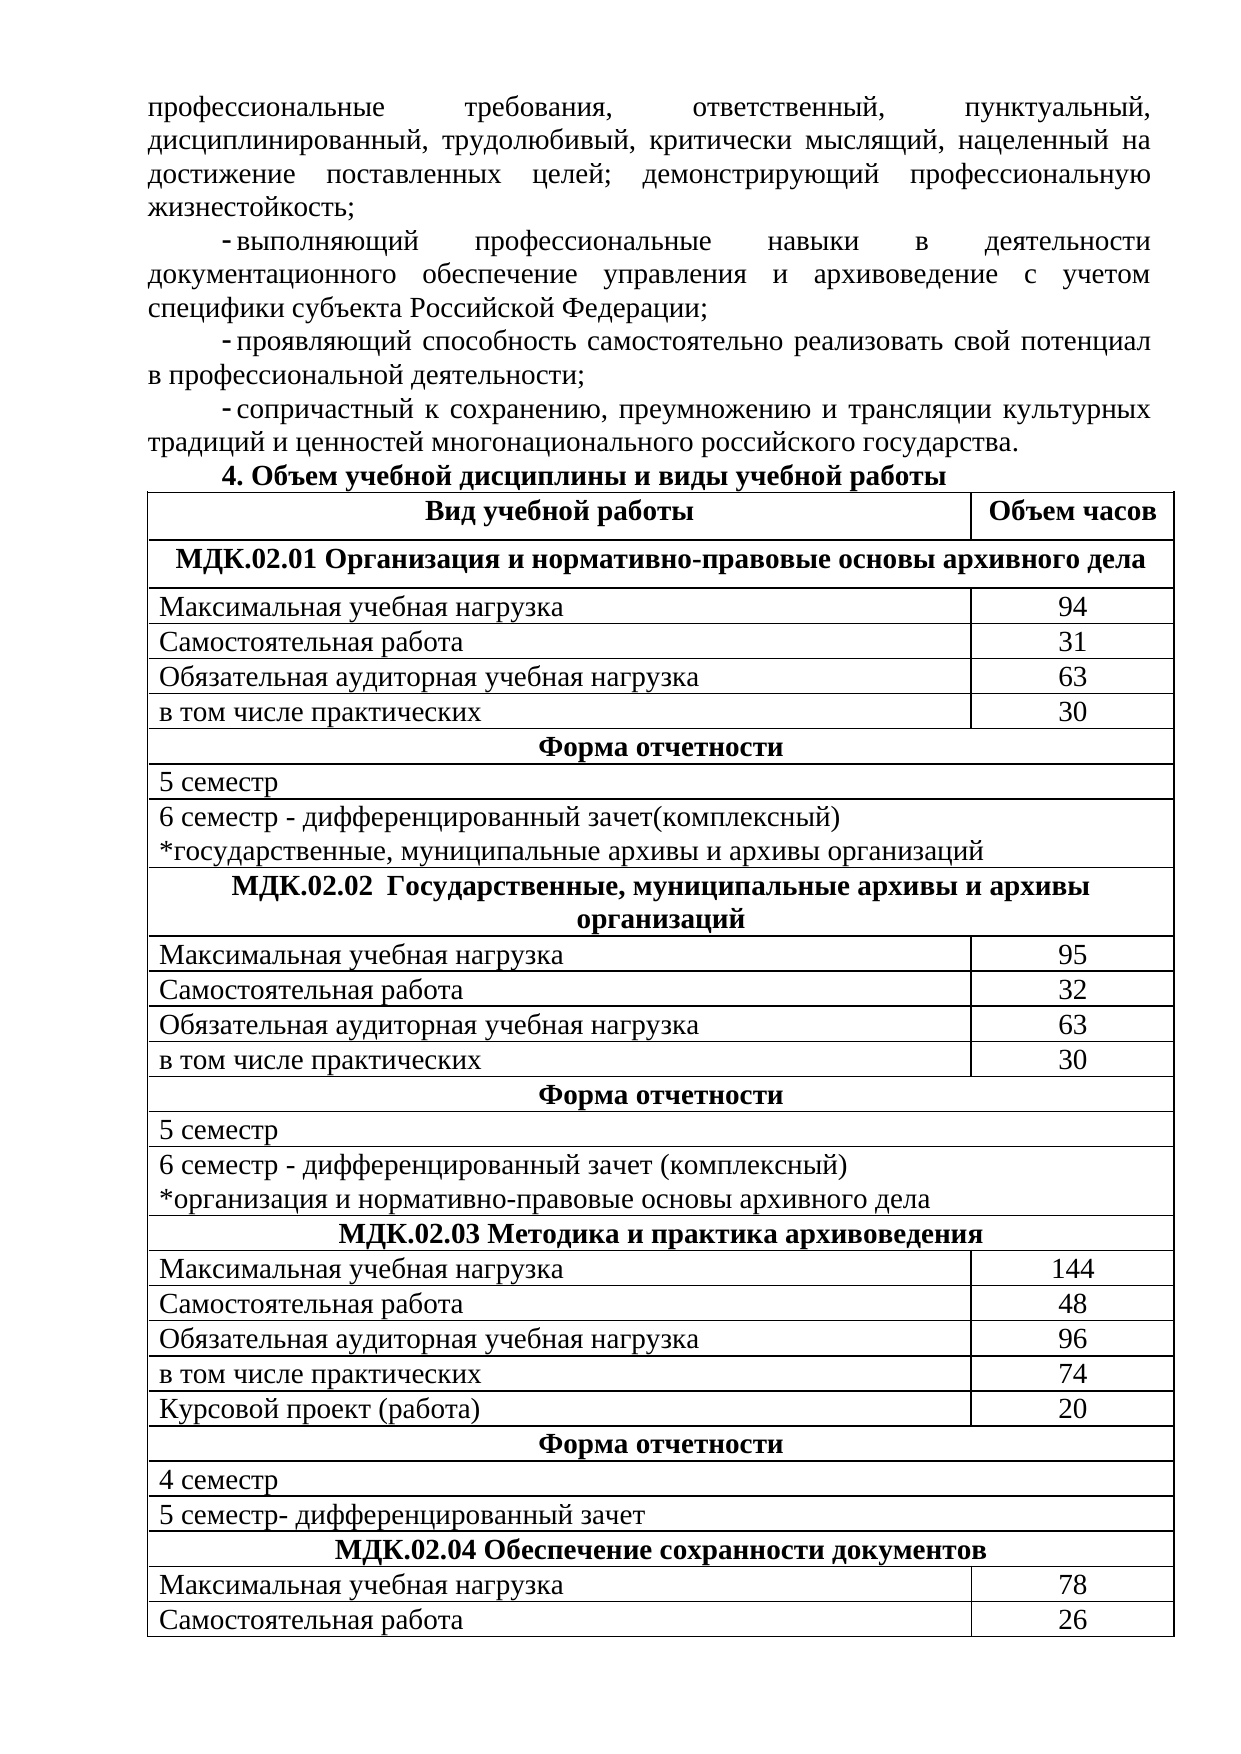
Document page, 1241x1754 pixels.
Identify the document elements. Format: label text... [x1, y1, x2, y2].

table_cell 32 [972, 972, 1173, 1005]
table_cell 144 [972, 1251, 1173, 1285]
table_cell МДК.02.01 Организация и нормативно-правовые основы архивного дела [148, 540, 1173, 587]
table_cell МДК.02.02 Государственные, муниципальные архивы и архивы организаций [148, 868, 1173, 935]
list сопричастный к сохранению, преумножению и трансляции культурных традиций и ценностей многонационального российского государства. [148, 391, 1152, 458]
table_cell 6 семестр - дифференцированный зачет (комплексный) *организация и нормативно-правовые основы архивного дела [148, 1147, 1173, 1214]
table_cell 74 [972, 1357, 1173, 1390]
table_cell 30 [972, 694, 1173, 728]
table_cell Самостоятельная работа [148, 1286, 970, 1320]
table_cell в том числе практических [148, 694, 970, 728]
table_cell Самостоятельная работа [148, 1602, 971, 1636]
table_cell 5 семестр [148, 1112, 1173, 1146]
table_header Объем часов [972, 493, 1173, 539]
list выполняющий профессиональные навыки в деятельности документационного обеспечение управления и архивоведение с учетом специфики субъекта Российской Федерации; [148, 223, 1152, 323]
table_cell 26 [972, 1602, 1173, 1636]
table_cell 95 [972, 937, 1173, 970]
table_cell Обязательная аудиторная учебная нагрузка [148, 1321, 970, 1355]
table_cell 31 [972, 624, 1173, 657]
table_cell Максимальная учебная нагрузка [148, 588, 970, 622]
table_cell Обязательная аудиторная учебная нагрузка [148, 1006, 970, 1041]
table_cell 48 [972, 1286, 1173, 1320]
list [148, 89, 1152, 223]
table_cell Обязательная аудиторная учебная нагрузка [148, 659, 970, 693]
table_cell Самостоятельная работа [148, 971, 970, 1005]
table_cell в том числе практических [148, 1042, 970, 1076]
table_cell 4 семестр [148, 1461, 1173, 1495]
text 4. Объем учебной дисциплины и виды учебной работы [148, 458, 1152, 491]
table_cell 94 [972, 589, 1173, 622]
table_cell 6 семестр - дифференцированный зачет(комплексный) *государственные, муниципальные архивы и архивы организаций [148, 799, 1173, 867]
table_cell Самостоятельная работа [148, 624, 970, 657]
table_cell 5 семестр [148, 764, 1173, 798]
table_cell 20 [972, 1392, 1173, 1425]
table_header Вид учебной работы [148, 493, 970, 539]
table_cell Максимальная учебная нагрузка [148, 936, 970, 970]
list проявляющий способность самостоятельно реализовать свой потенциал в профессиональной деятельности; [148, 323, 1152, 391]
table_cell МДК.02.04 Обеспечение сохранности документов [148, 1531, 1173, 1566]
table_cell 96 [972, 1321, 1173, 1355]
table_cell МДК.02.03 Методика и практика архивоведения [148, 1216, 1173, 1249]
table_cell 63 [972, 1007, 1173, 1041]
table_cell Курсовой проект (работа) [148, 1391, 970, 1425]
table_cell Форма отчетности [148, 1077, 1173, 1111]
table_cell Максимальная учебная нагрузка [148, 1251, 970, 1285]
table_cell в том числе практических [148, 1356, 970, 1390]
table_cell Форма отчетности [148, 1426, 1173, 1460]
table_cell 30 [972, 1042, 1173, 1076]
table_cell 63 [972, 659, 1173, 693]
table_cell 5 семестр- дифференцированный зачет [148, 1496, 1173, 1530]
table_cell 78 [972, 1567, 1173, 1601]
table_cell Форма отчетности [148, 729, 1173, 763]
table_cell Максимальная учебная нагрузка [148, 1567, 971, 1601]
